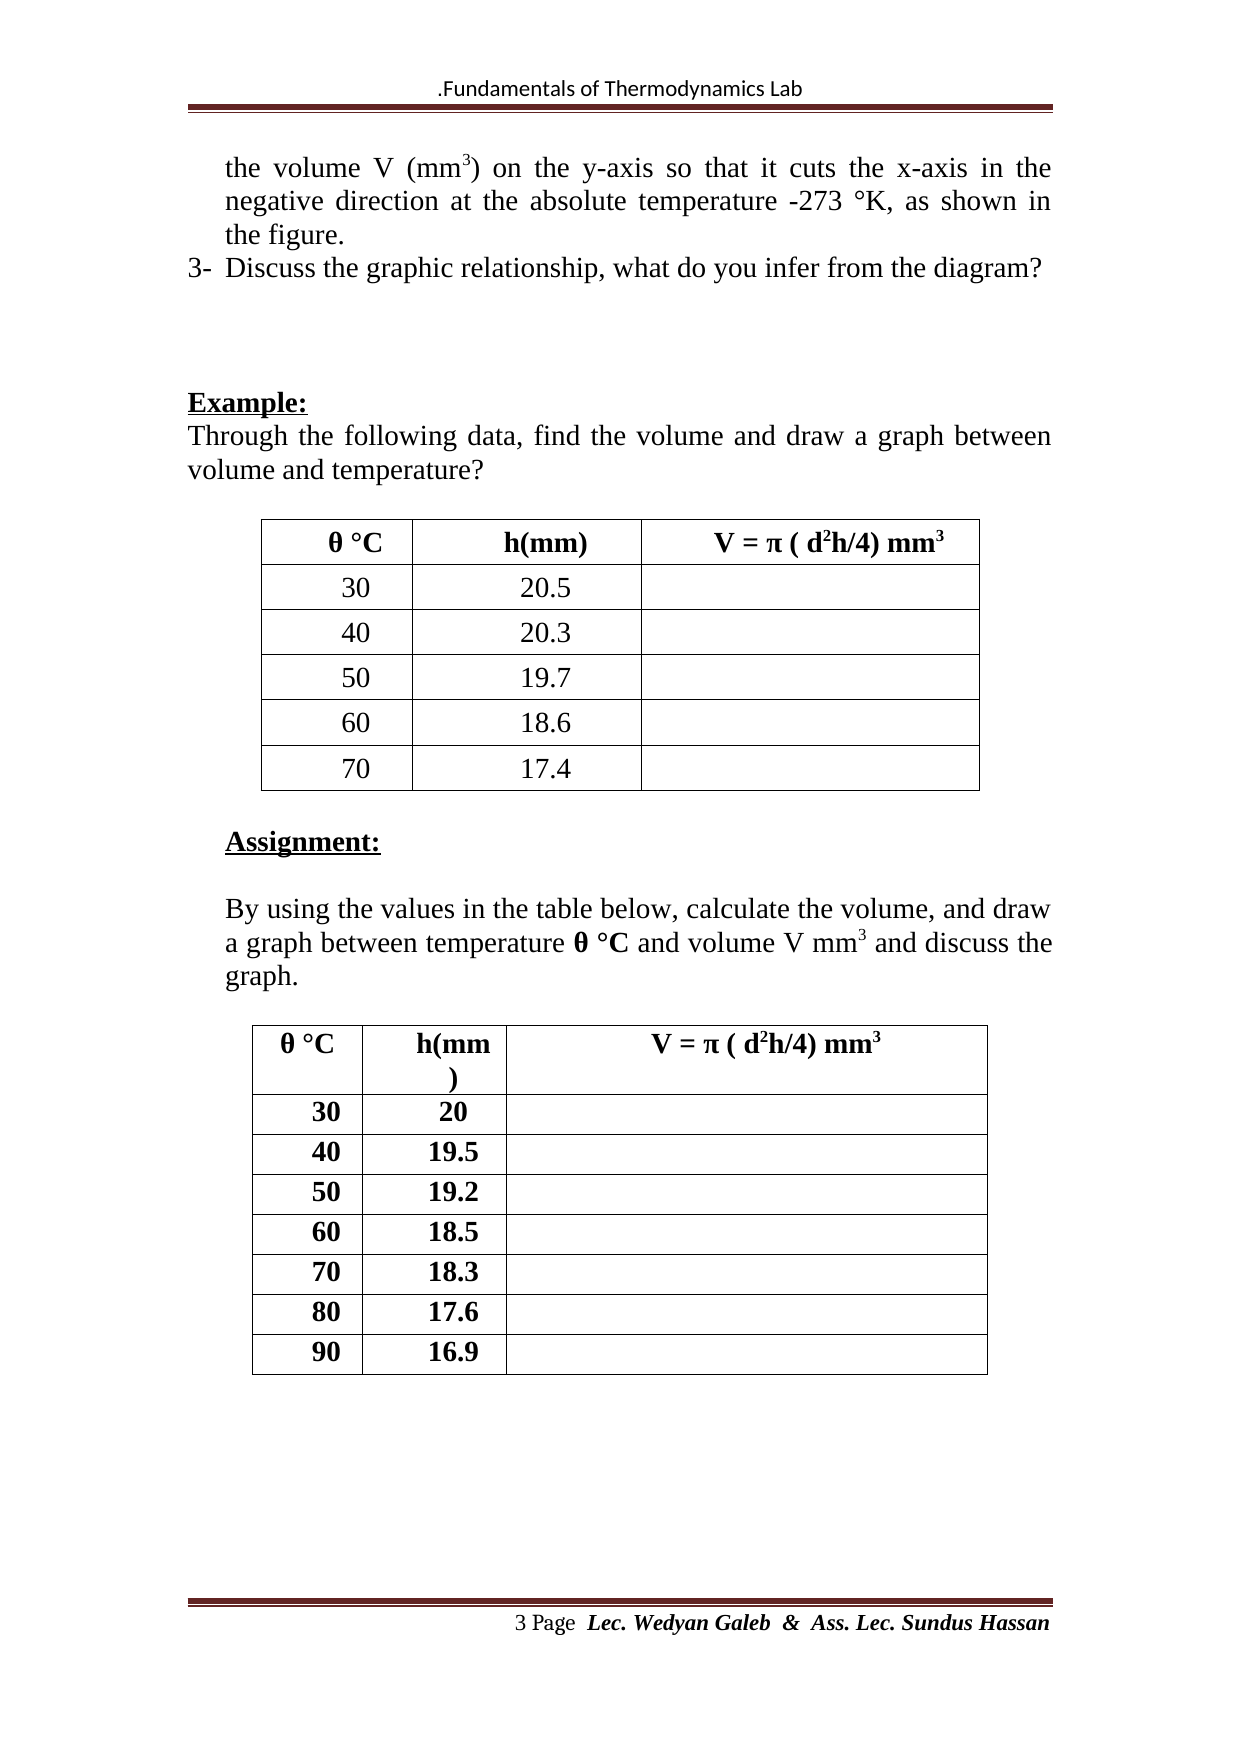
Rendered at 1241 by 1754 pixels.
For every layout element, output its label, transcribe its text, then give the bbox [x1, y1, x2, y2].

table_cell 80 [253, 1295, 362, 1333]
table_cell [642, 700, 979, 744]
list Assignment: [225, 824, 1053, 858]
table_cell 20.5 [413, 565, 641, 609]
table_cell 30 [253, 1095, 362, 1133]
table_header V = π ( d2h/4) mm3 [642, 520, 979, 564]
table_cell 16.9 [363, 1335, 506, 1373]
table_cell [642, 746, 979, 789]
table_cell 19.2 [363, 1175, 506, 1213]
table_cell 70 [262, 746, 412, 789]
table_cell 30 [262, 565, 412, 609]
table_cell [507, 1095, 987, 1133]
table_cell [507, 1135, 987, 1173]
table_cell [507, 1175, 987, 1213]
list Discuss the graphic relationship, what do you infer from the diagram? [187, 251, 1053, 284]
table_cell [507, 1295, 987, 1333]
table_cell 17.4 [413, 746, 641, 789]
table_cell 18.6 [413, 700, 641, 744]
table_cell [507, 1255, 987, 1293]
table_cell 19.5 [363, 1135, 506, 1173]
table_header θ °C [262, 520, 412, 564]
table_cell [642, 565, 979, 609]
table_cell 20 [363, 1095, 506, 1133]
table_cell 40 [253, 1135, 362, 1173]
table_cell [507, 1215, 987, 1253]
table_cell 20.3 [413, 610, 641, 654]
table_cell [507, 1335, 987, 1373]
table_header h(mm) [413, 520, 641, 564]
table_cell [642, 610, 979, 654]
list By using the values in the table below, calculate the volume, and draw a graph between temperature θ °C and volume V mm3 and discuss the graph. [225, 891, 1053, 992]
table_cell 50 [262, 655, 412, 699]
list Through the following data, find the volume and draw a graph between volume and temperature? [187, 418, 1053, 485]
table_cell 70 [253, 1255, 362, 1293]
table_cell 90 [253, 1335, 362, 1373]
table_cell 19.7 [413, 655, 641, 699]
table_cell 60 [262, 700, 412, 744]
table_cell 18.3 [363, 1255, 506, 1293]
table_cell [642, 655, 979, 699]
list Example: [187, 385, 1053, 418]
table_cell 60 [253, 1215, 362, 1253]
table_cell 17.6 [363, 1295, 506, 1333]
table_cell 40 [262, 610, 412, 654]
table_cell 18.5 [363, 1215, 506, 1253]
table_header V = π ( d2h/4) mm3 [507, 1026, 987, 1093]
table_header θ °C [253, 1026, 362, 1093]
table_header h(mm) [363, 1026, 506, 1093]
table_cell 50 [253, 1175, 362, 1213]
